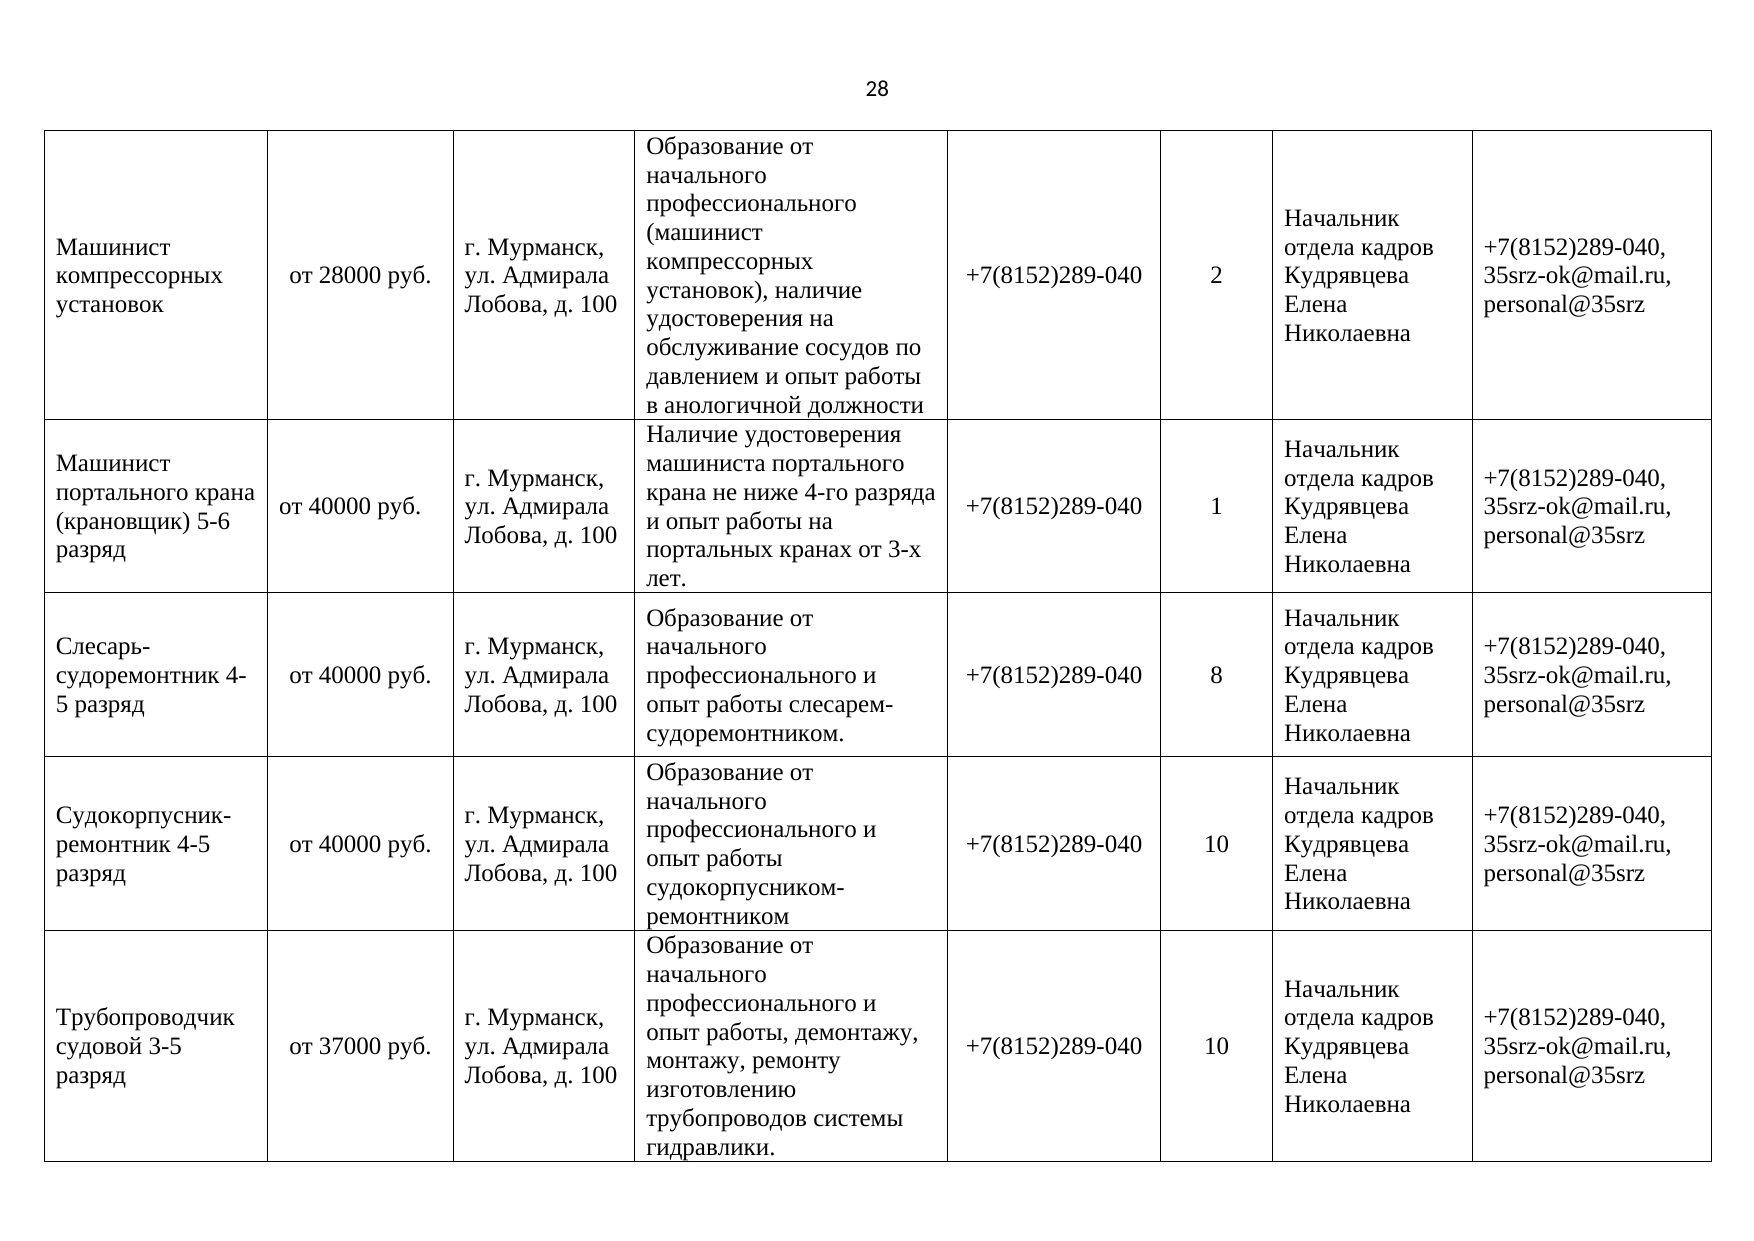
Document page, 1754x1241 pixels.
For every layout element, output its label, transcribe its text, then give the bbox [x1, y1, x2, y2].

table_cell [1273, 131, 1472, 418]
table_cell от 40000 руб. [268, 757, 453, 929]
table_cell г. Мурманск, ул. Адмирала Лобова, д. 100 [454, 757, 634, 929]
table_cell от 40000 руб. [268, 593, 453, 756]
table_cell +7(8152)289-040, 35srz-ok@mail.ru, personal@35srz [1473, 593, 1711, 756]
table_cell 2 [1161, 131, 1272, 418]
table_cell 10 [1161, 757, 1272, 929]
table_cell +7(8152)289-040, 35srz-ok@mail.ru, personal@35srz [1473, 420, 1711, 592]
table_cell +7(8152)289-040 [948, 757, 1160, 929]
table_cell от 40000 руб. [268, 420, 453, 592]
table_cell Судокорпусник-ремонтник 4-5 разряд [45, 757, 267, 929]
table_cell Образование от начального профессионального и опыт работы, демонтажу, монтажу, ремонту изготовлению трубопроводов системы гидравлики. [635, 931, 947, 1161]
table_cell Образование от начального профессионального (машинист компрессорных установок), наличие удостоверения на обслуживание сосудов по давлением и опыт работы в анологичной должности [635, 131, 947, 418]
table_cell 10 [1161, 931, 1272, 1161]
table_cell Образование от начального профессионального и опыт работы судокорпусником-ремонтником [635, 757, 947, 929]
table_cell Наличие удостоверения машиниста портального крана не ниже 4-го разряда и опыт работы на портальных кранах от 3-х лет. [635, 420, 947, 592]
table_cell Начальник отдела кадров Кудрявцева Елена Николаевна [1273, 420, 1472, 592]
table_cell Машинист компрессорных установок [45, 131, 267, 418]
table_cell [1473, 931, 1711, 1161]
table_cell Слесарь-судоремонтник 4-5 разряд [45, 593, 267, 756]
table_cell +7(8152)289-040 [948, 420, 1160, 592]
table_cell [1473, 131, 1711, 418]
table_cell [1273, 931, 1472, 1161]
table_cell г. Мурманск, ул. Адмирала Лобова, д. 100 [454, 420, 634, 592]
table_cell +7(8152)289-040 [948, 131, 1160, 418]
table_cell от 37000 руб. [268, 931, 453, 1161]
table_cell Начальник отдела кадров Кудрявцева Елена Николаевна [1273, 593, 1472, 756]
table_cell Начальник отдела кадров Кудрявцева Елена Николаевна [1273, 757, 1472, 929]
table_cell г. Мурманск, ул. Адмирала Лобова, д. 100 [454, 593, 634, 756]
table_cell +7(8152)289-040 [948, 931, 1160, 1161]
table_cell от 28000 руб. [268, 131, 453, 418]
table_cell 8 [1161, 593, 1272, 756]
table_cell Образование от начального профессионального и опыт работы слесарем-судоремонтником. [635, 593, 947, 756]
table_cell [454, 131, 634, 418]
table_cell +7(8152)289-040, 35srz-ok@mail.ru, personal@35srz [1473, 757, 1711, 929]
table_cell 1 [1161, 420, 1272, 592]
table_cell Трубопроводчик судовой 3-5 разряд [45, 931, 267, 1161]
table_cell +7(8152)289-040 [948, 593, 1160, 756]
table_cell Машинист портального крана (крановщик) 5-6 разряд [45, 420, 267, 592]
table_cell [454, 931, 634, 1161]
